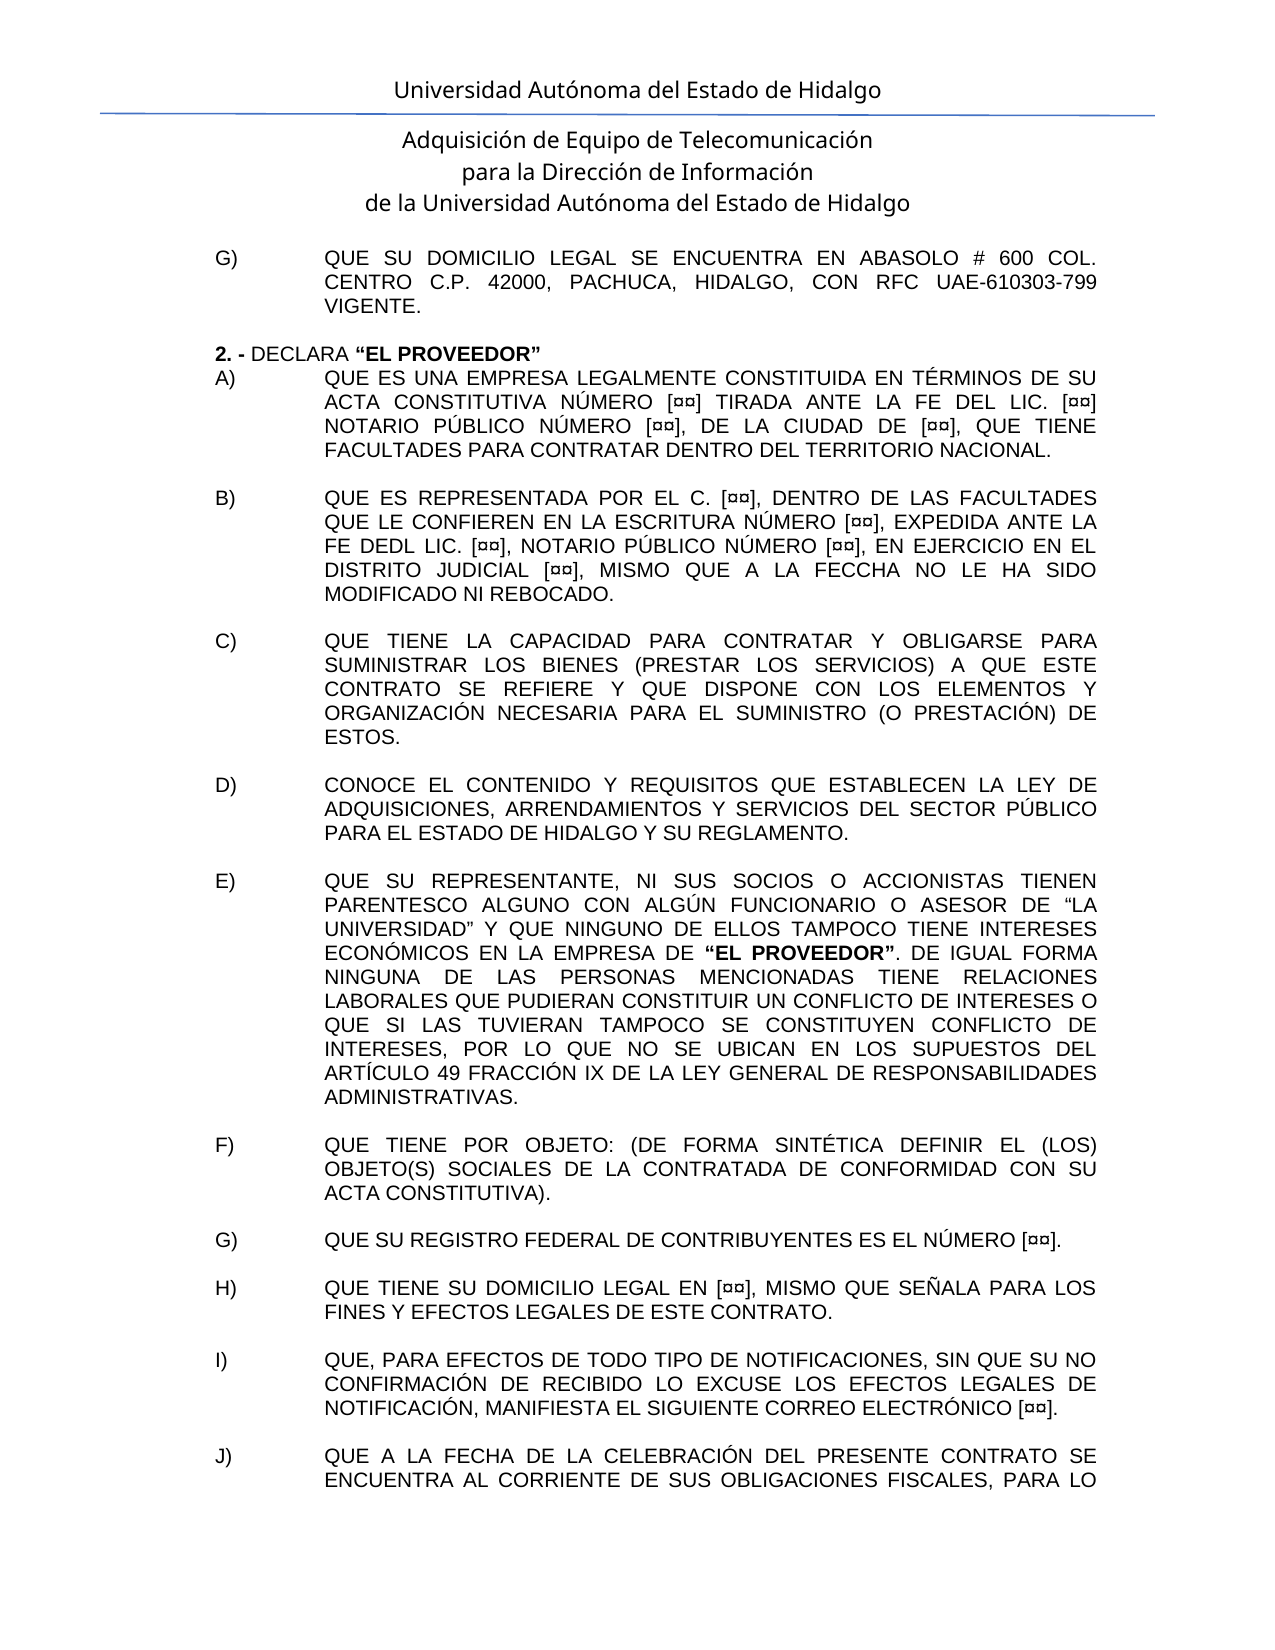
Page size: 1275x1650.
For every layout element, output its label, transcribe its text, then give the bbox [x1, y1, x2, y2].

list QUE ES UNA EMPRESA LEGALMENTE CONSTITUIDA EN TÉRMINOS DE SU ACTA CONSTITUTIVA NÚMERO [¤¤] TIRADA ANTE LA FE DEL LIC. [¤¤] NOTARIO PÚBLICO NÚMERO [¤¤], DE LA CIUDAD DE [¤¤], QUE TIENE FACULTADES PARA CONTRATAR DENTRO DEL TERRITORIO NACIONAL. [215, 366, 1098, 462]
text 2. - DECLARA “EL PROVEEDOR” [215, 342, 1098, 366]
list QUE ES REPRESENTADA POR EL C. [¤¤], DENTRO DE LAS FACULTADES QUE LE CONFIEREN EN LA ESCRITURA NÚMERO [¤¤], EXPEDIDA ANTE LA FE DEDL LIC. [¤¤], NOTARIO PÚBLICO NÚMERO [¤¤], EN EJERCICIO EN EL DISTRITO JUDICIAL [¤¤], MISMO QUE A LA FECCHA NO LE HA SIDO MODIFICADO NI REBOCADO. [215, 486, 1098, 605]
list QUE SU DOMICILIO LEGAL SE ENCUENTRA EN ABASOLO # 600 COL. CENTRO C.P. 42000, PACHUCA, HIDALGO, CON RFC UAE-610303-799 VIGENTE. [215, 246, 1098, 318]
list QUE TIENE SU DOMICILIO LEGAL EN [¤¤], MISMO QUE SEÑALA PARA LOS FINES Y EFECTOS LEGALES DE ESTE CONTRATO. [215, 1276, 1098, 1324]
list QUE, PARA EFECTOS DE TODO TIPO DE NOTIFICACIONES, SIN QUE SU NO CONFIRMACIÓN DE RECIBIDO LO EXCUSE LOS EFECTOS LEGALES DE NOTIFICACIÓN, MANIFIESTA EL SIGUIENTE CORREO ELECTRÓNICO [¤¤]. [215, 1348, 1098, 1420]
list QUE TIENE LA CAPACIDAD PARA CONTRATAR Y OBLIGARSE PARA SUMINISTRAR LOS BIENES (PRESTAR LOS SERVICIOS) A QUE ESTE CONTRATO SE REFIERE Y QUE DISPONE CON LOS ELEMENTOS Y ORGANIZACIÓN NECESARIA PARA EL SUMINISTRO (O PRESTACIÓN) DE ESTOS. [215, 629, 1098, 749]
list QUE SU REGISTRO FEDERAL DE CONTRIBUYENTES ES EL NÚMERO [¤¤]. [215, 1228, 1098, 1252]
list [215, 1444, 1098, 1492]
list QUE TIENE POR OBJETO: (DE FORMA SINTÉTICA DEFINIR EL (LOS) OBJETO(S) SOCIALES DE LA CONTRATADA DE CONFORMIDAD CON SU ACTA CONSTITUTIVA). [215, 1132, 1098, 1204]
list CONOCE EL CONTENIDO Y REQUISITOS QUE ESTABLECEN LA LEY DE ADQUISICIONES, ARRENDAMIENTOS Y SERVICIOS DEL SECTOR PÚBLICO PARA EL ESTADO DE HIDALGO Y SU REGLAMENTO. [215, 773, 1098, 845]
list QUE SU REPRESENTANTE, NI SUS SOCIOS O ACCIONISTAS TIENEN PARENTESCO ALGUNO CON ALGÚN FUNCIONARIO O ASESOR DE “LA UNIVERSIDAD” Y QUE NINGUNO DE ELLOS TAMPOCO TIENE INTERESES ECONÓMICOS EN LA EMPRESA DE “EL PROVEEDOR”. DE IGUAL FORMA NINGUNA DE LAS PERSONAS MENCIONADAS TIENE RELACIONES LABORALES QUE PUDIERAN CONSTITUIR UN CONFLICTO DE INTERESES O QUE SI LAS TUVIERAN TAMPOCO SE CONSTITUYEN CONFLICTO DE INTERESES, POR LO QUE NO SE UBICAN EN LOS SUPUESTOS DEL ARTÍCULO 49 FRACCIÓN IX DE LA LEY GENERAL DE RESPONSABILIDADES ADMINISTRATIVAS. [215, 869, 1098, 1108]
